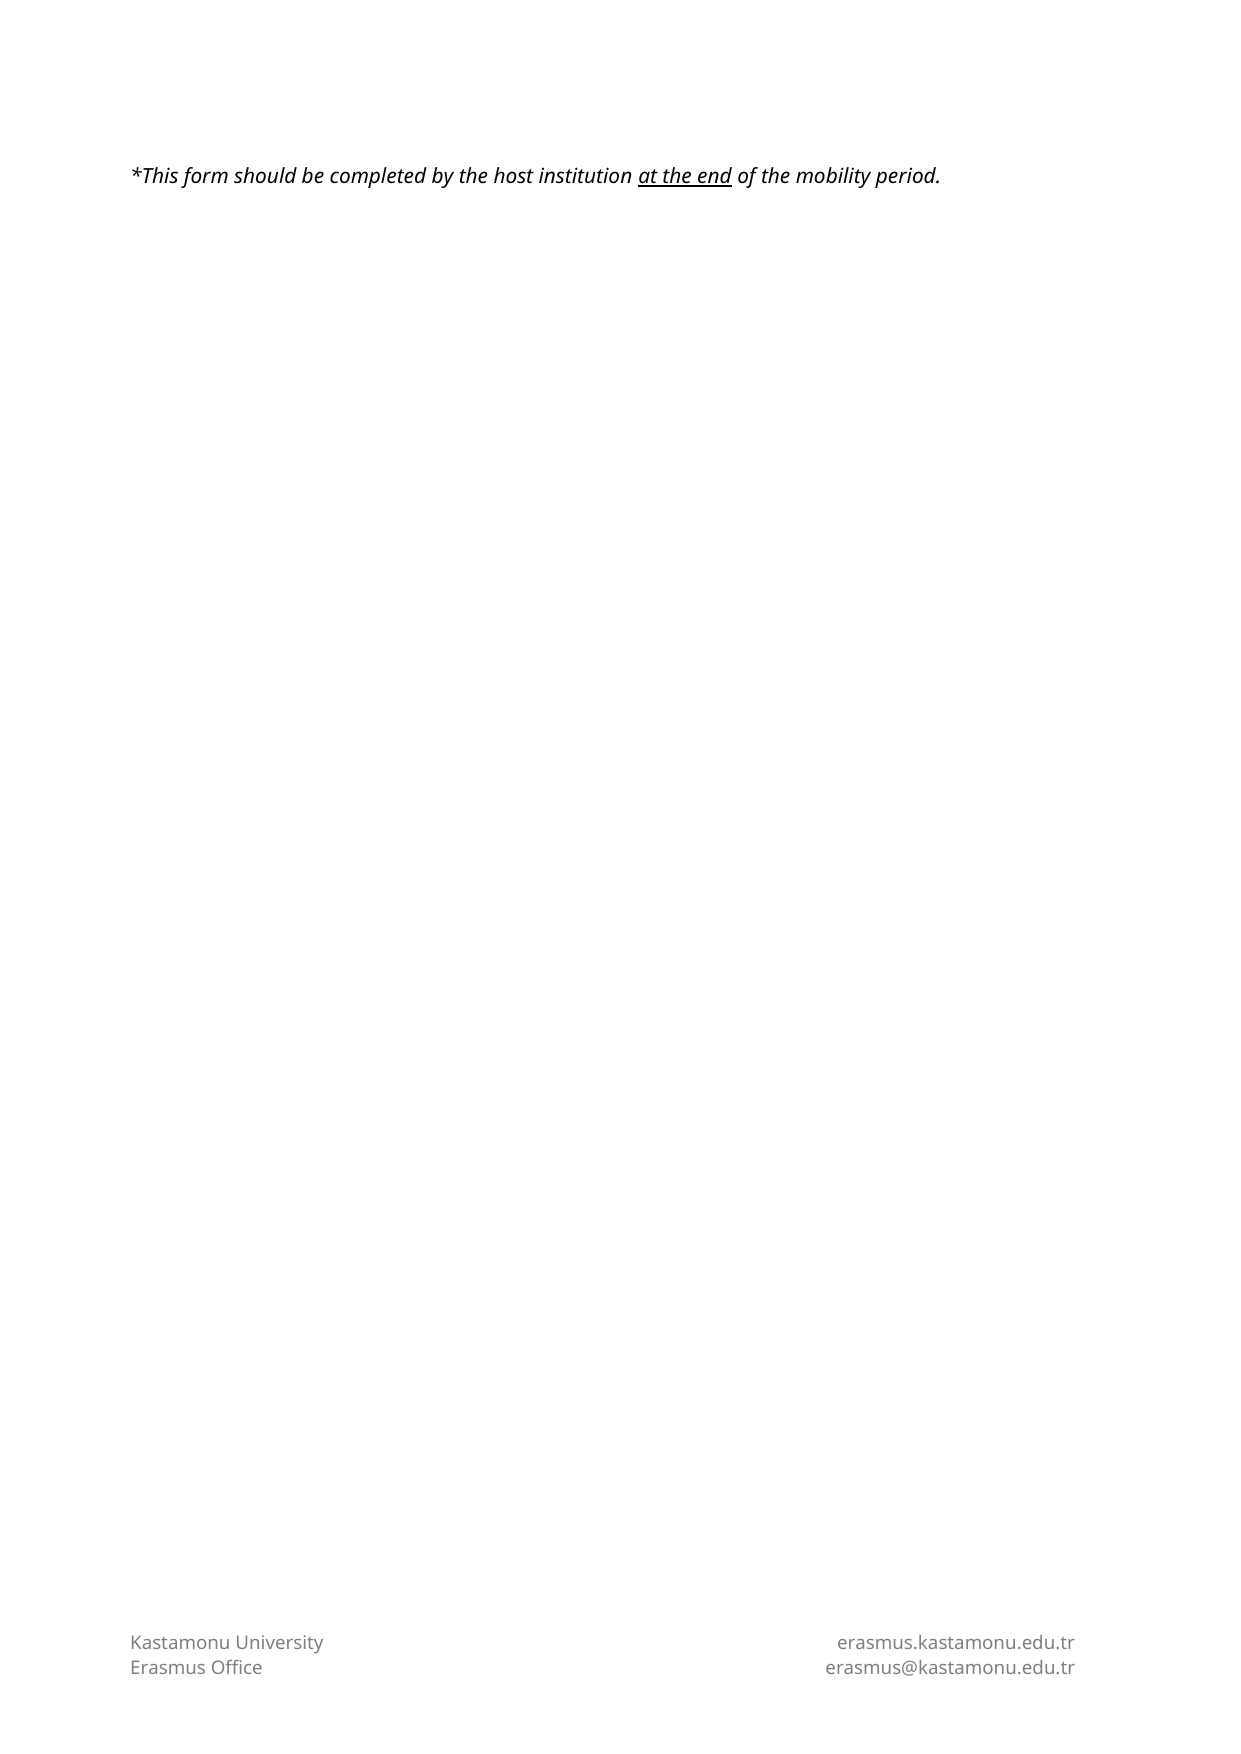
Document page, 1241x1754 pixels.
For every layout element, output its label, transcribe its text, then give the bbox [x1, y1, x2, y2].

text *This form should be completed by the host institution at the end of the mobility period. [130, 161, 1110, 189]
